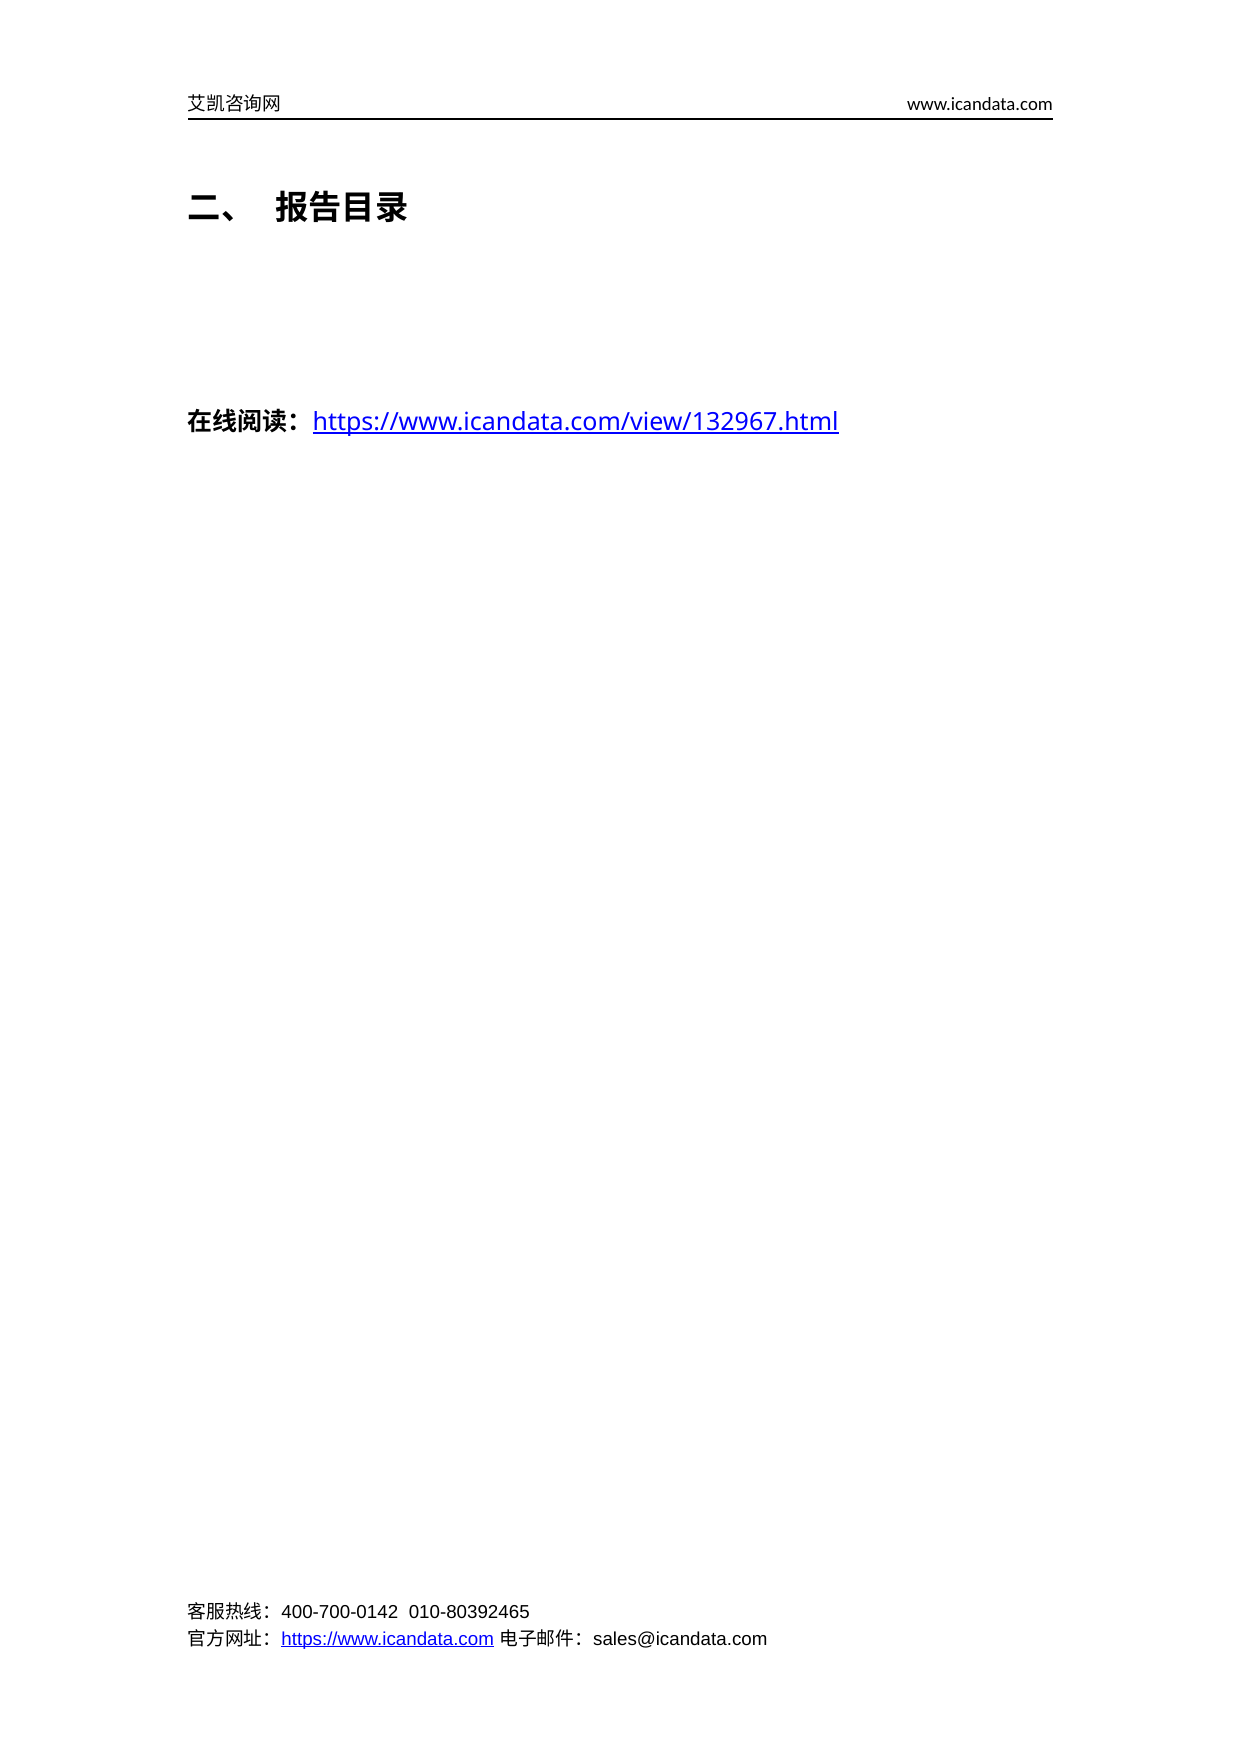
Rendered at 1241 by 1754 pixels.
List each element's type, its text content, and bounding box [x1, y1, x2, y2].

text 在线阅读：https://www.icandata.com/view/132967.html [187, 387, 1053, 452]
subtitle 报告目录 [187, 172, 1053, 237]
